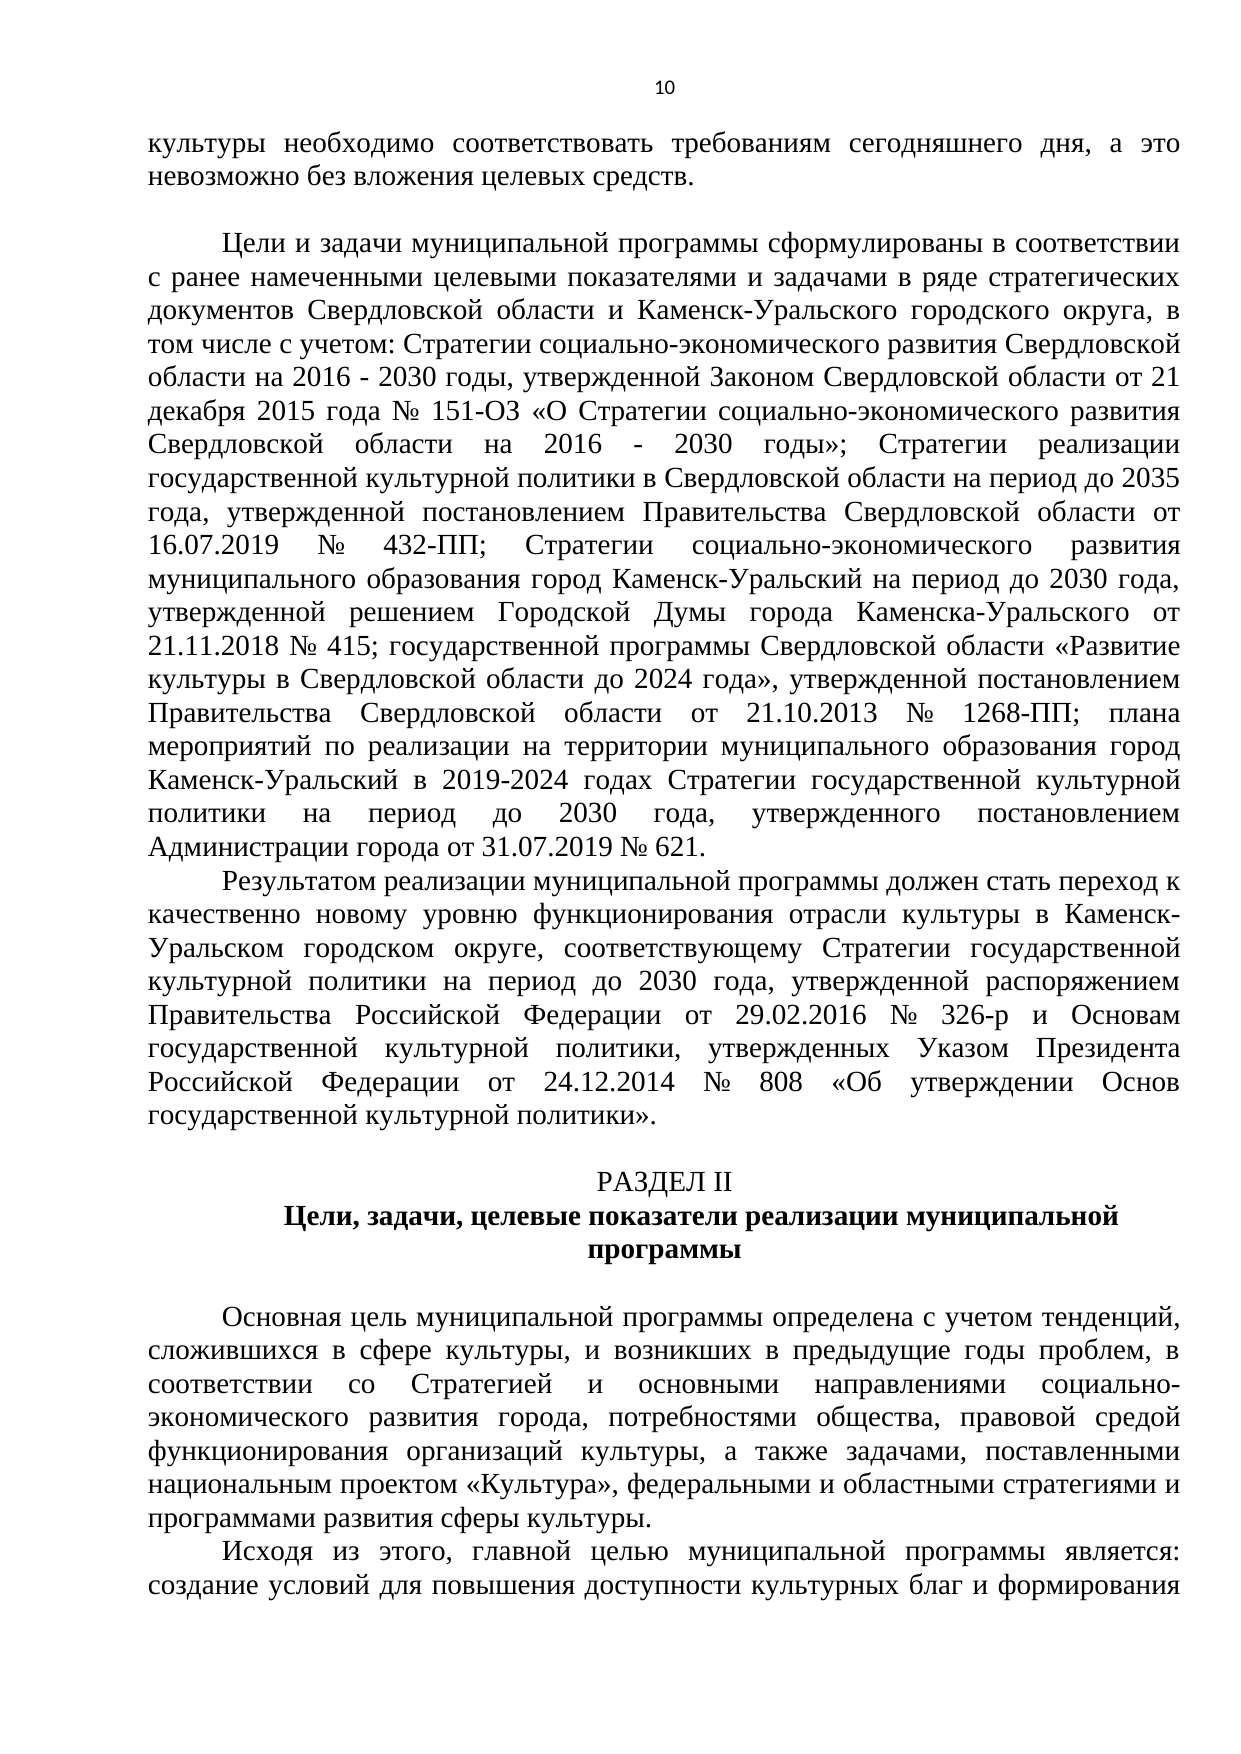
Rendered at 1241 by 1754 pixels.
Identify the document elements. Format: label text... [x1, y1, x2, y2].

text Цели и задачи муниципальной программы сформулированы в соответствии с ранее намеченными целевыми показателями и задачами в ряде стратегических документов Свердловской области и Каменск-Уральского городского округа, в том числе с учетом: Стратегии социально-экономического развития Свердловской области на 2016 - 2030 годы, утвержденной Законом Свердловской области от 21 декабря 2015 года № 151-ОЗ «О Стратегии социально-экономического развития Свердловской области на 2016 - 2030 годы»; Стратегии реализации государственной культурной политики в Свердловской области на период до 2035 года, утвержденной постановлением Правительства Свердловской области от 16.07.2019 № 432-ПП; Стратегии социально-экономического развития муниципального образования город Каменск-Уральский на период до 2030 года, утвержденной решением Городской Думы города Каменска-Уральского от 21.11.2018 № 415; государственной программы Свердловской области «Развитие культуры в Свердловской области до 2024 года», утвержденной постановлением Правительства Свердловской области от 21.10.2013 № 1268-ПП; плана мероприятий по реализации на территории муниципального образования город Каменск-Уральский в 2019-2024 годах Стратегии государственной культурной политики на период до 2030 года, утвержденного постановлением Администрации города от 31.07.2019 № 621. [148, 225, 1181, 863]
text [148, 125, 1181, 192]
text Результатом реализации муниципальной программы должен стать переход к качественно новому уровню функционирования отрасли культуры в Каменск-Уральском городском округе, соответствующему Стратегии государственной культурной политики на период до 2030 года, утвержденной распоряжением Правительства Российской Федерации от 29.02.2016 № 326-р и Основам государственной культурной политики, утвержденных Указом Президента Российской Федерации от 24.12.2014 № 808 «Об утверждении Основ государственной культурной политики». [148, 863, 1181, 1131]
text Основная цель муниципальной программы определена с учетом тенденций, сложившихся в сфере культуры, и возникших в предыдущие годы проблем, в соответствии со Стратегией и основными направлениями социально-экономического развития города, потребностями общества, правовой средой функционирования организаций культуры, а также задачами, поставленными национальным проектом «Культура», федеральными и областными стратегиями и программами развития сферы культуры. [148, 1299, 1181, 1533]
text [148, 1533, 1181, 1601]
text Цели, задачи, целевые показатели реализации муниципальной программы [148, 1198, 1181, 1265]
text РАЗДЕЛ II [148, 1164, 1181, 1198]
